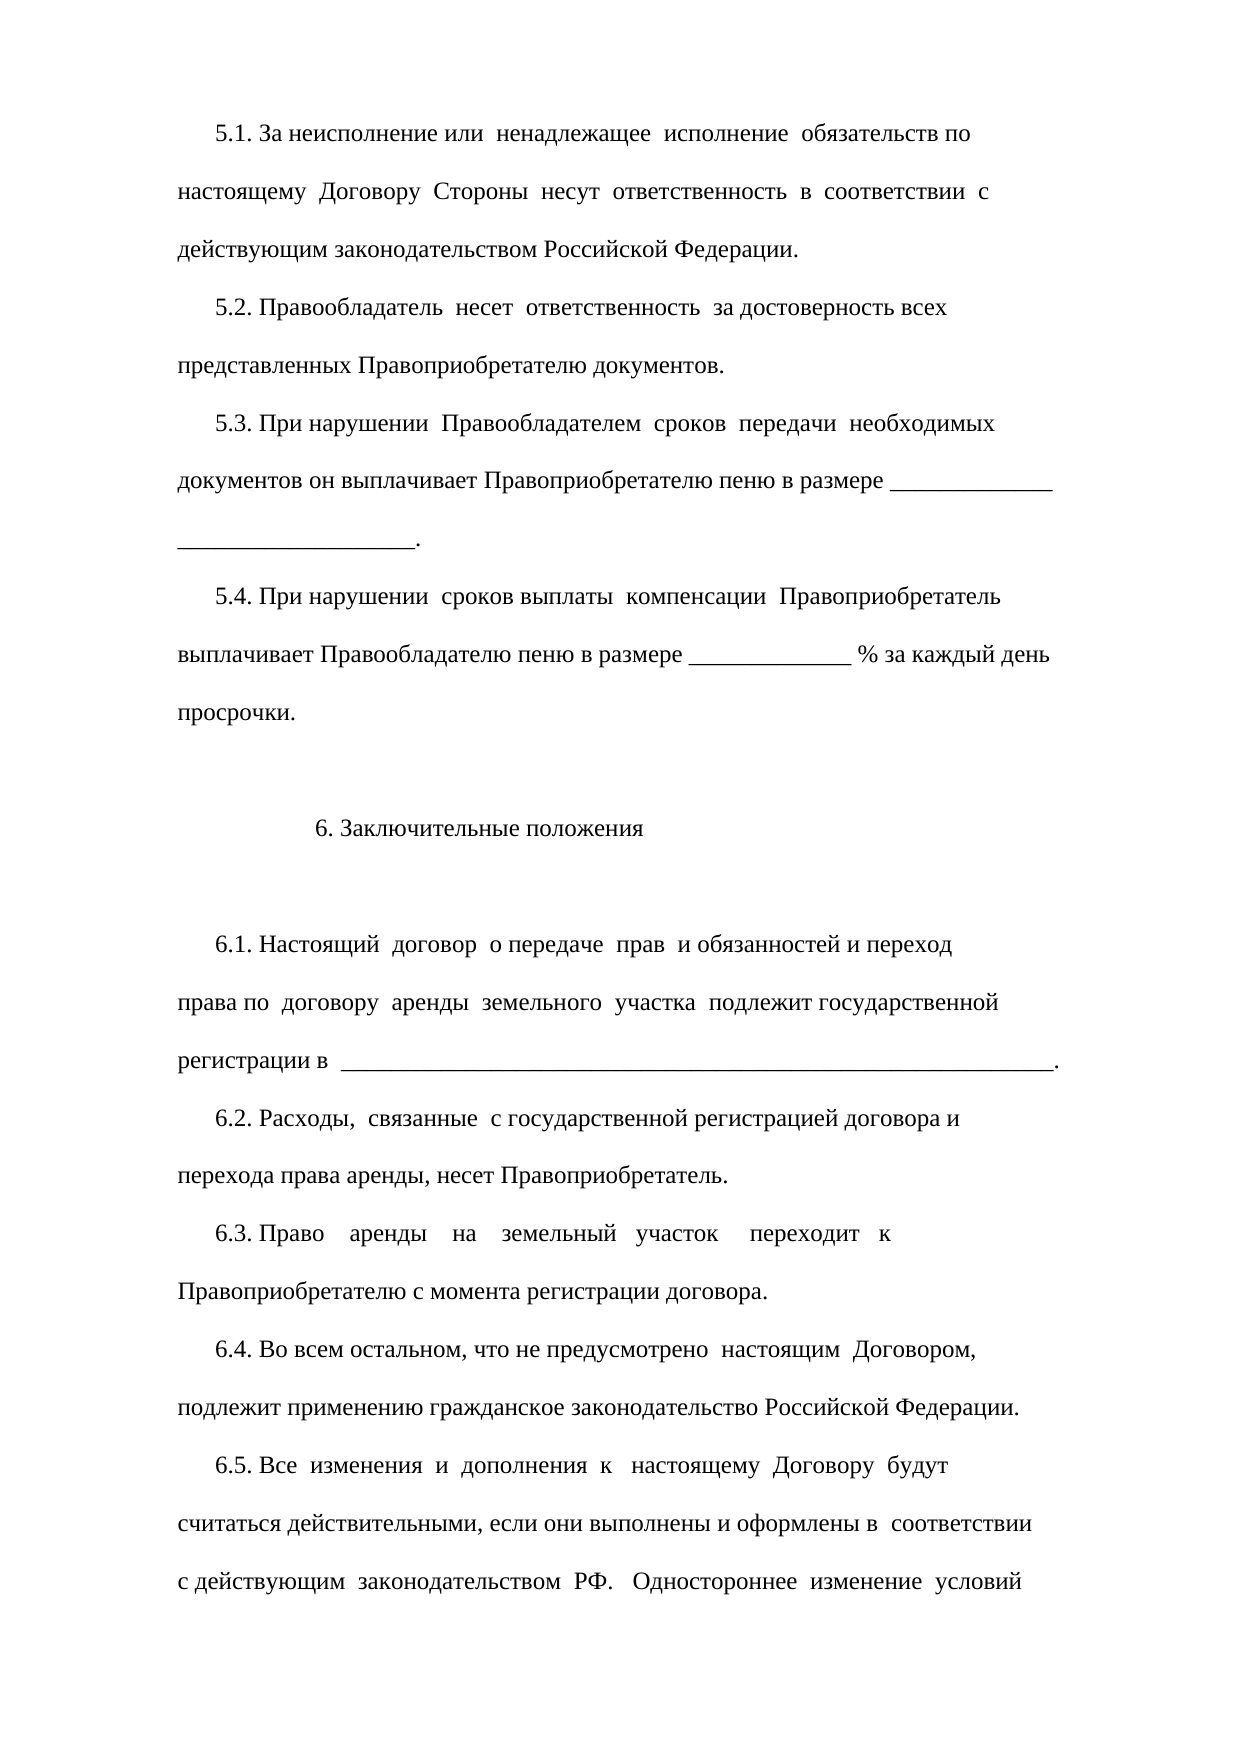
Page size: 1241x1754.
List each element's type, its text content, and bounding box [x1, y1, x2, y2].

text 6.3. Право аренды на земельный участок переходит к [177, 1218, 1152, 1247]
text 6. Заключительные положения [177, 813, 1152, 842]
text ___________________. [177, 523, 1152, 552]
text регистрации в _________________________________________________________. [177, 1045, 1152, 1073]
text считаться действительными, если они выполнены и оформлены в соответствии [177, 1508, 1152, 1537]
text 5.3. При нарушении Правообладателем сроков передачи необходимых [177, 408, 1152, 436]
text 6.5. Все изменения и дополнения к настоящему Договору будут [177, 1450, 1152, 1479]
text настоящему Договору Стороны несут ответственность в соответствии с [177, 176, 1152, 205]
text 5.4. При нарушении сроков выплаты компенсации Правоприобретатель [177, 581, 1152, 610]
text документов он выплачивает Правоприобретателю пеню в размере _____________ [177, 466, 1152, 494]
text выплачивает Правообладателю пеню в размере _____________ % за каждый день [177, 639, 1152, 668]
text 6.4. Во всем остальном, что не предусмотрено настоящим Договором, [177, 1334, 1152, 1363]
text 6.2. Расходы, связанные с государственной регистрацией договора и [177, 1103, 1152, 1131]
text действующим законодательством Российской Федерации. [177, 234, 1152, 263]
text подлежит применению гражданское законодательство Российской Федерации. [177, 1392, 1152, 1421]
text 6.1. Настоящий договор о передаче прав и обязанностей и переход [177, 929, 1152, 958]
text 5.1. За неисполнение или ненадлежащее исполнение обязательств по [177, 118, 1152, 147]
text Правоприобретателю с момента регистрации договора. [177, 1276, 1152, 1305]
text 5.2. Правообладатель несет ответственность за достоверность всех [177, 292, 1152, 321]
text с действующим законодательством РФ. Одностороннее изменение условий [177, 1566, 1152, 1595]
text перехода права аренды, несет Правоприобретатель. [177, 1161, 1152, 1189]
text представленных Правоприобретателю документов. [177, 350, 1152, 378]
text просрочки. [177, 697, 1152, 726]
text права по договору аренды земельного участка подлежит государственной [177, 987, 1152, 1016]
